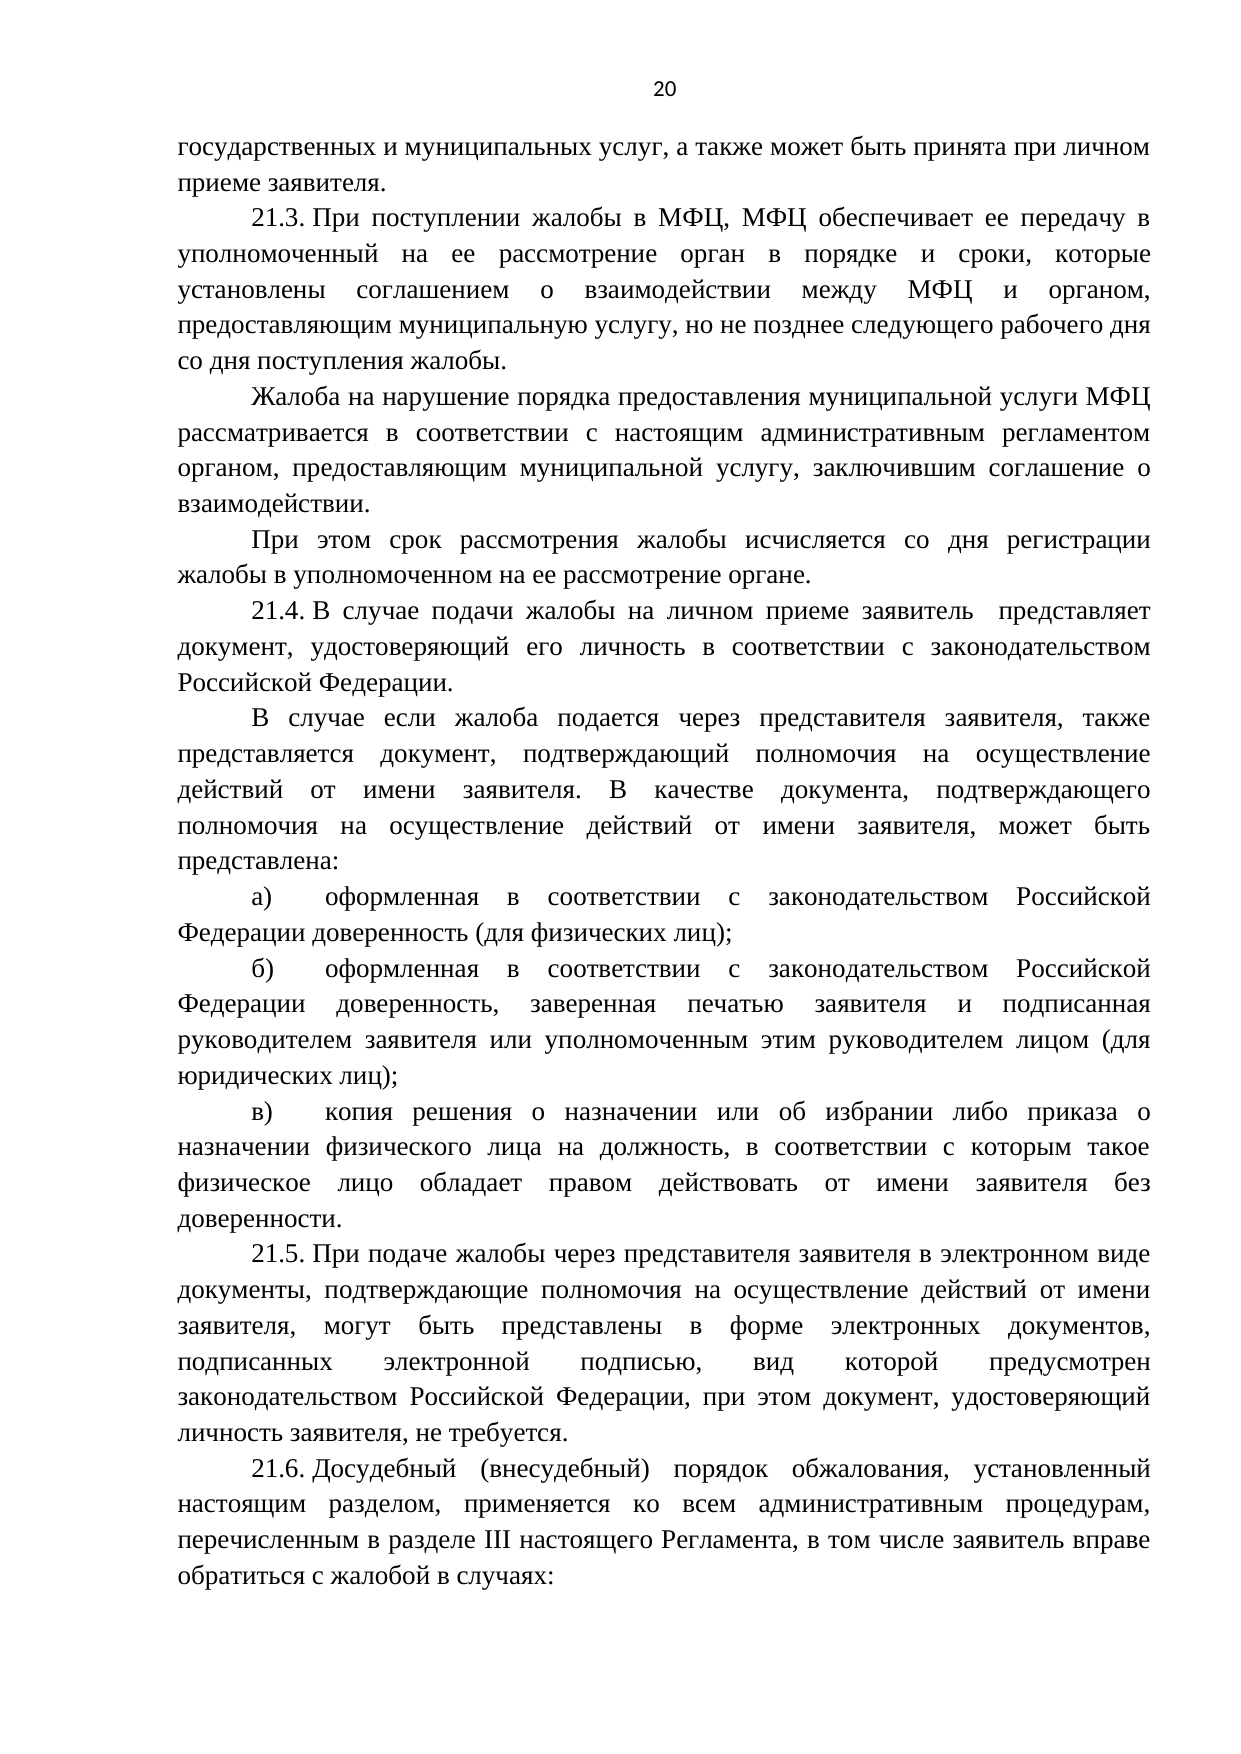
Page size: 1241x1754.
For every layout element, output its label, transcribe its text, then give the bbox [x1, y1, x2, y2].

text 21.3. При поступлении жалобы в МФЦ, МФЦ обеспечивает ее передачу в уполномоченный на ее рассмотрение орган в порядке и сроки, которые установлены соглашением о взаимодействии между МФЦ и органом, предоставляющим муниципальную услугу, но не позднее следующего рабочего дня со дня поступления жалобы. [177, 201, 1152, 375]
text 21.4. В случае подачи жалобы на личном приеме заявитель представляет документ, удостоверяющий его личность в соответствии с законодательством Российской Федерации. [177, 594, 1152, 697]
list копия решения о назначении или об избрании либо приказа о назначении физического лица на должность, в соответствии с которым такое физическое лицо обладает правом действовать от имени заявителя без доверенности. [177, 1094, 1152, 1233]
text 21.6. Досудебный (внесудебный) порядок обжалования, установленный настоящим разделом, применяется ко всем административным процедурам, перечисленным в разделе III настоящего Регламента, в том числе заявитель вправе обратиться с жалобой в случаях: [177, 1452, 1152, 1590]
list оформленная в соответствии с законодательством Российской Федерации доверенность, заверенная печатью заявителя и подписанная руководителем заявителя или уполномоченным этим руководителем лицом (для юридических лиц); [177, 952, 1152, 1090]
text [177, 130, 1152, 197]
text В случае если жалоба подается через представителя заявителя, также представляется документ, подтверждающий полномочия на осуществление действий от имени заявителя. В качестве документа, подтверждающего полномочия на осуществление действий от имени заявителя, может быть представлена: [177, 702, 1152, 876]
text При этом срок рассмотрения жалобы исчисляется со дня регистрации жалобы в уполномоченном на ее рассмотрение органе. [177, 523, 1152, 590]
text Жалоба на нарушение порядка предоставления муниципальной услуги МФЦ рассматривается в соответствии с настоящим административным регламентом органом, предоставляющим муниципальной услугу, заключившим соглашение о взаимодействии. [177, 380, 1152, 518]
list оформленная в соответствии с законодательством Российской Федерации доверенность (для физических лиц); [177, 880, 1152, 947]
text 21.5. При подаче жалобы через представителя заявителя в электронном виде документы, подтверждающие полномочия на осуществление действий от имени заявителя, могут быть представлены в форме электронных документов, подписанных электронной подписью, вид которой предусмотрен законодательством Российской Федерации, при этом документ, удостоверяющий личность заявителя, не требуется. [177, 1237, 1152, 1447]
